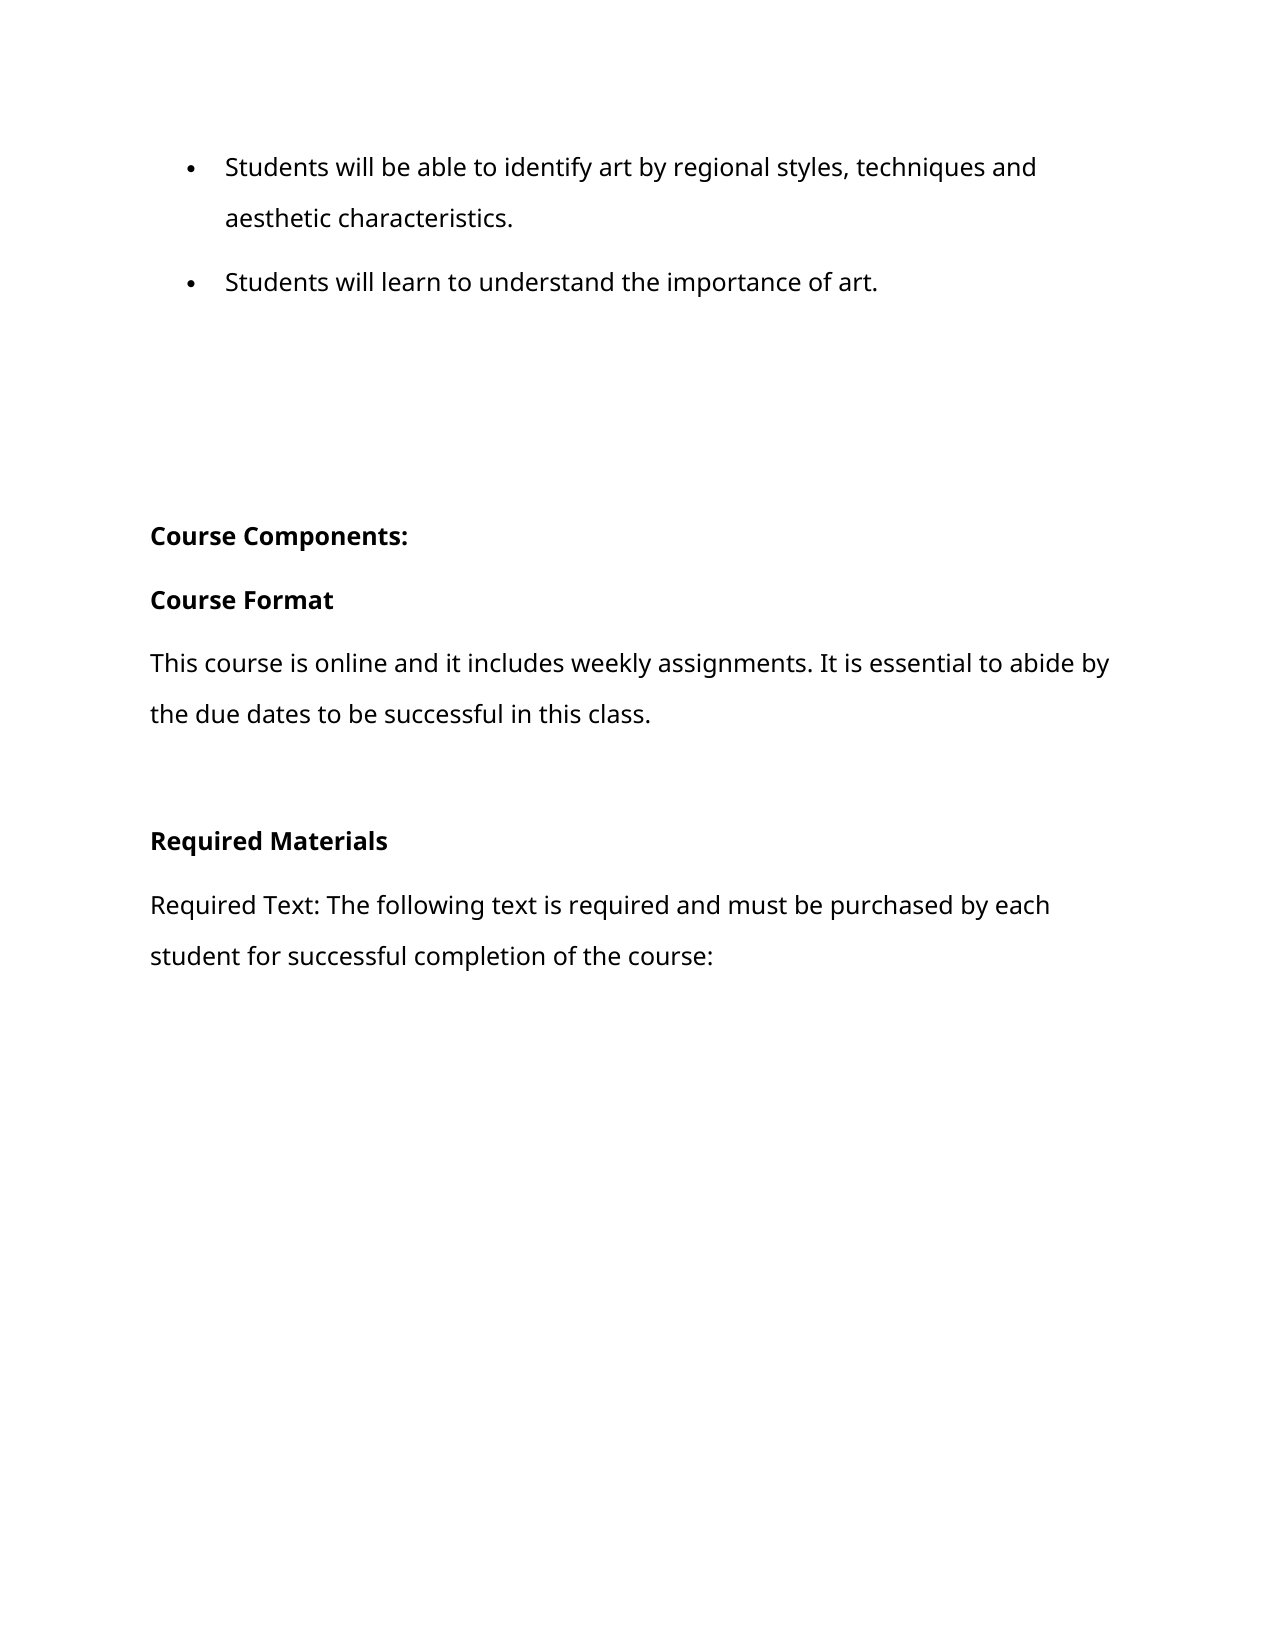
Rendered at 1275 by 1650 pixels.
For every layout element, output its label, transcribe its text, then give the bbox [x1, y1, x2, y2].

text This course is online and it includes weekly assignments. It is essential to abide by the due dates to be successful in this class. [150, 646, 1125, 731]
text Course Components: [150, 519, 1125, 553]
text Course Format [150, 582, 1125, 616]
text Required Text: The following text is required and must be purchased by each student for successful completion of the course: [150, 887, 1125, 973]
list Students will be able to identify art by regional styles, techniques and aesthetic characteristics. [187, 150, 1125, 235]
list Students will learn to understand the importance of art. [187, 264, 1125, 299]
text Required Materials [150, 824, 1125, 858]
